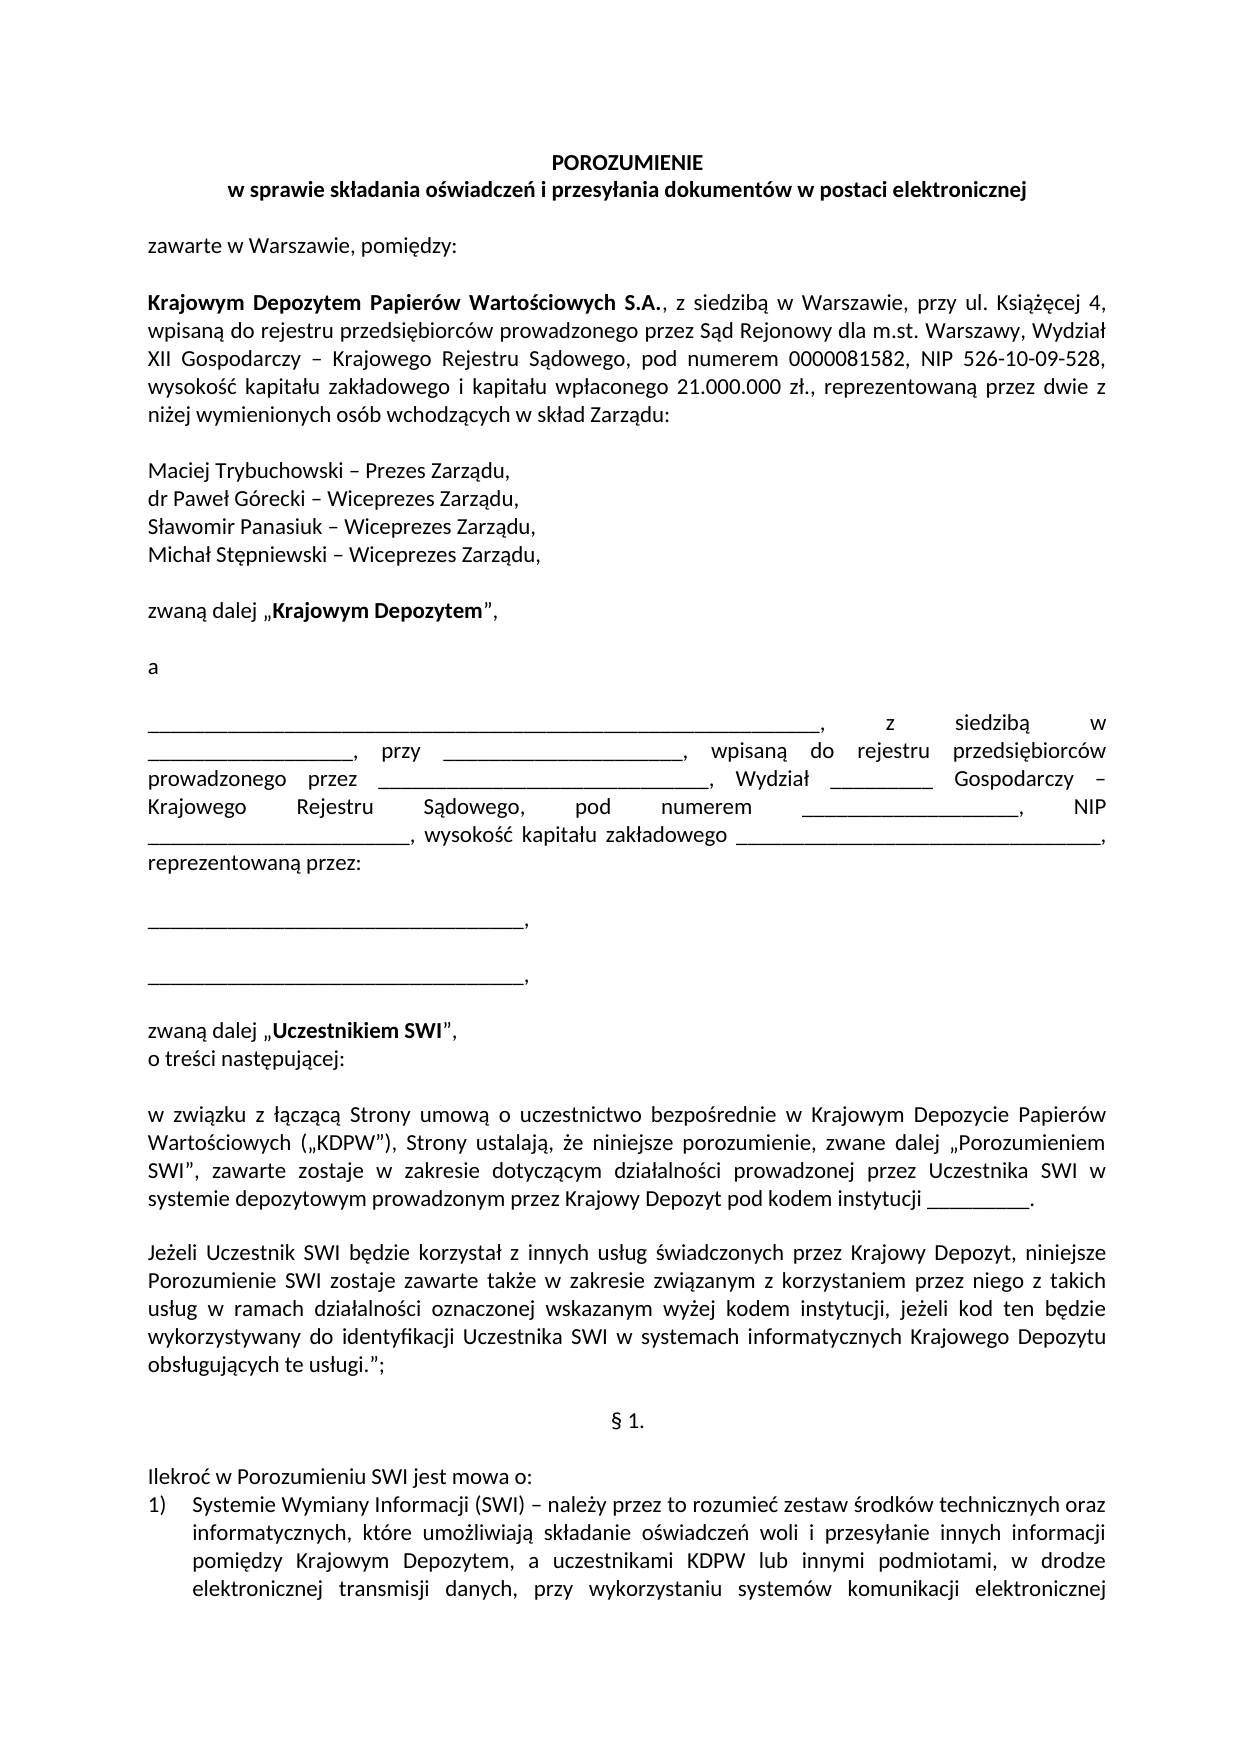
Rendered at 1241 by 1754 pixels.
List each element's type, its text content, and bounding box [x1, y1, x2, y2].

text zawarte w Warszawie, pomiędzy: [148, 232, 1107, 260]
text POROZUMIENIE [148, 148, 1107, 176]
text _________________________________, [148, 904, 1107, 932]
text w związku z łączącą Strony umową o uczestnictwo bezpośrednie w Krajowym Depozycie Papierów Wartościowych („KDPW”), Strony ustalają, że niniejsze porozumienie, zwane dalej „Porozumieniem SWI”, zawarte zostaje w zakresie dotyczącym działalności prowadzonej przez Uczestnika SWI w systemie depozytowym prowadzonym przez Krajowy Depozyt pod kodem instytucji _________. [148, 1100, 1107, 1212]
text Krajowym Depozytem Papierów Wartościowych S.A., z siedzibą w Warszawie, przy ul. Książęcej 4, wpisaną do rejestru przedsiębiorców prowadzonego przez Sąd Rejonowy dla m.st. Warszawy, Wydział XII Gospodarczy – Krajowego Rejestru Sądowego, pod numerem 0000081582, NIP 526-10-09-528, wysokość kapitału zakładowego i kapitału wpłaconego 21.000.000 zł., reprezentowaną przez dwie z niżej wymienionych osób wchodzących w skład Zarządu: [148, 288, 1107, 428]
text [148, 1490, 1107, 1602]
text o treści następującej: [148, 1044, 1107, 1072]
text Ilekroć w Porozumieniu SWI jest mowa o: [148, 1462, 1107, 1490]
text Sławomir Panasiuk – Wiceprezes Zarządu, [148, 512, 1107, 540]
text Michał Stępniewski – Wiceprezes Zarządu, [148, 540, 1107, 568]
text _________________________________, [148, 960, 1107, 988]
text ___________________________________________________________, z siedzibą w __________________, przy _____________________, wpisaną do rejestru przedsiębiorców prowadzonego przez _____________________________, Wydział _________ Gospodarczy – Krajowego Rejestru Sądowego, pod numerem ___________________, NIP _______________________, wysokość kapitału zakładowego ________________________________, reprezentowaną przez: [148, 708, 1107, 876]
text zwaną dalej „Krajowym Depozytem”, [148, 596, 1107, 624]
text w sprawie składania oświadczeń i przesyłania dokumentów w postaci elektronicznej [148, 176, 1107, 204]
text zwaną dalej „Uczestnikiem SWI”, [148, 1016, 1107, 1044]
text a [148, 652, 1107, 680]
text Jeżeli Uczestnik SWI będzie korzystał z innych usług świadczonych przez Krajowy Depozyt, niniejsze Porozumienie SWI zostaje zawarte także w zakresie związanym z korzystaniem przez niego z takich usług w ramach działalności oznaczonej wskazanym wyżej kodem instytucji, jeżeli kod ten będzie wykorzystywany do identyfikacji Uczestnika SWI w systemach informatycznych Krajowego Depozytu obsługujących te usługi.”; [148, 1238, 1107, 1378]
text § 1. [148, 1406, 1107, 1434]
text dr Paweł Górecki – Wiceprezes Zarządu, [148, 484, 1107, 512]
text Maciej Trybuchowski – Prezes Zarządu, [148, 456, 1107, 484]
